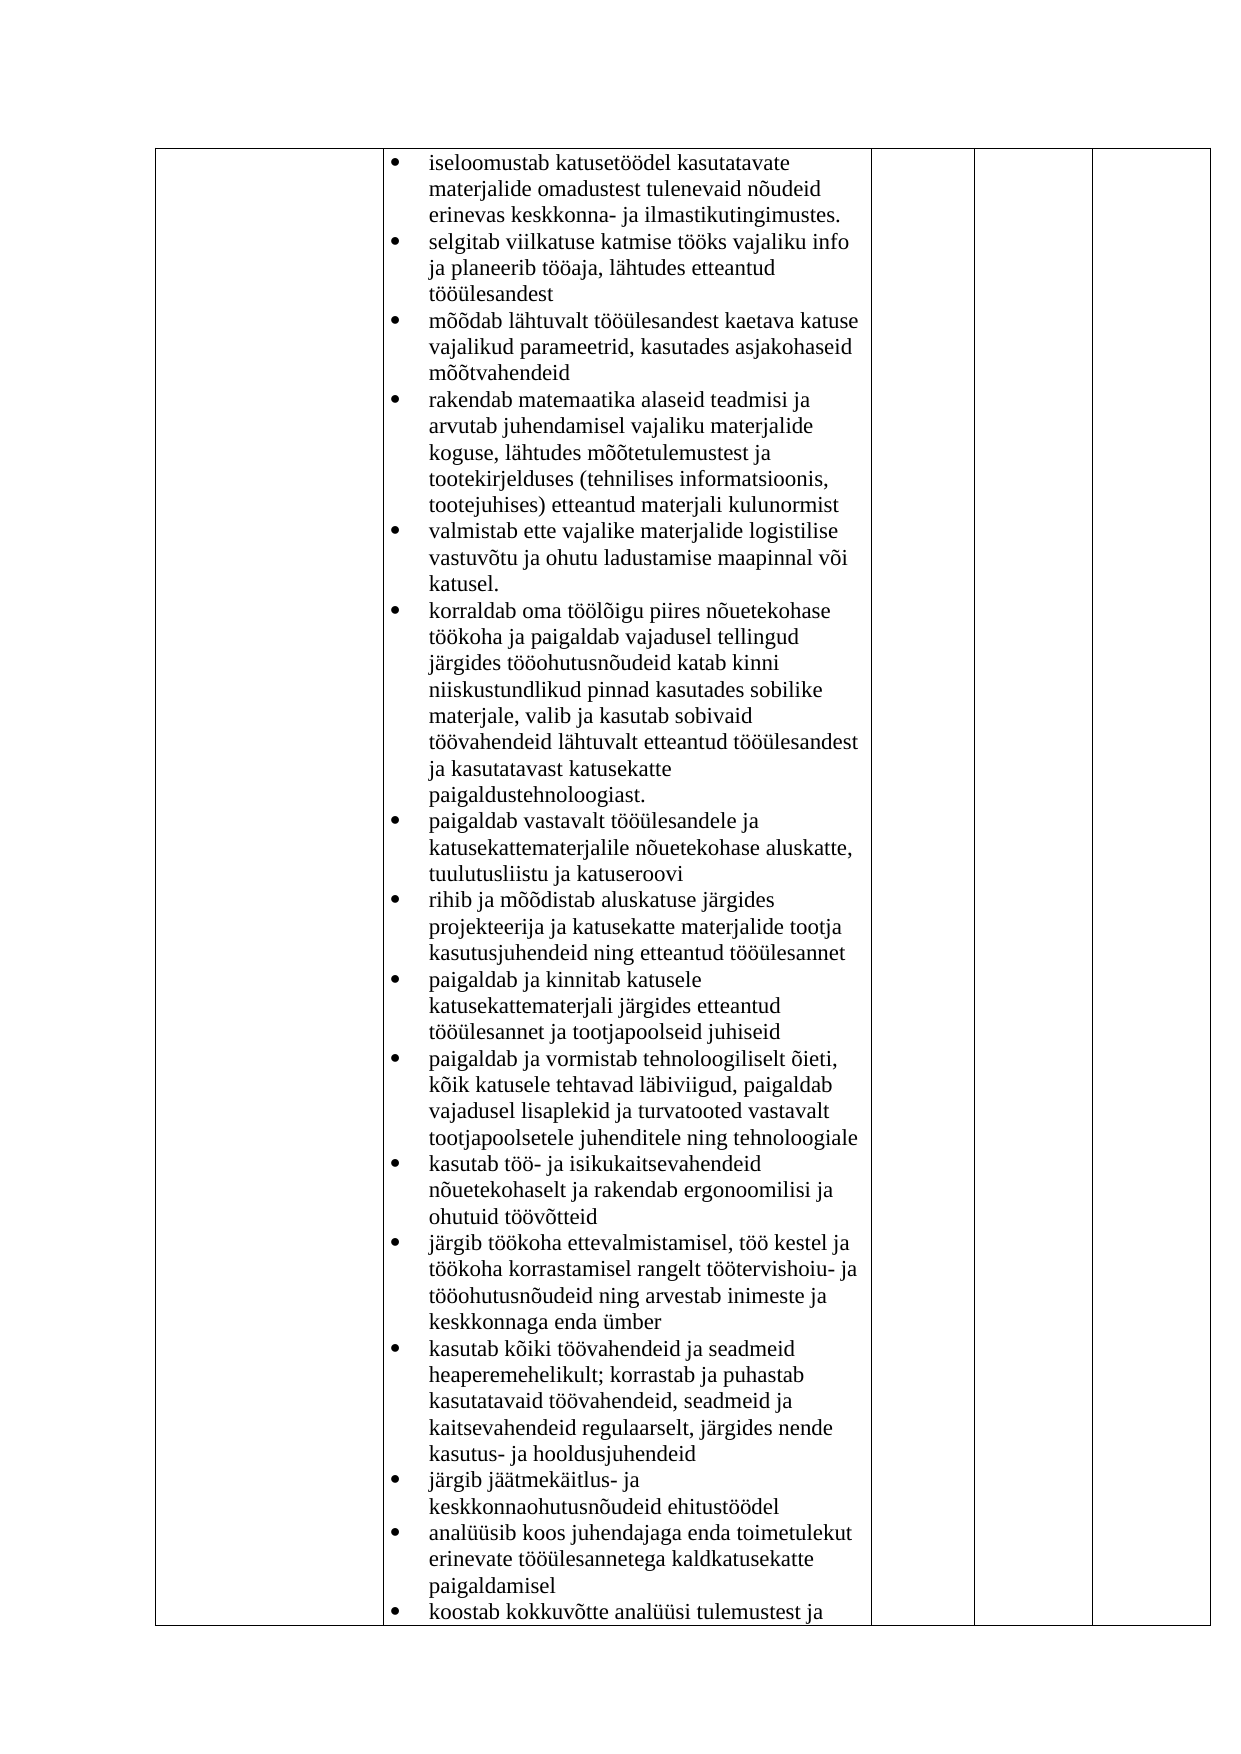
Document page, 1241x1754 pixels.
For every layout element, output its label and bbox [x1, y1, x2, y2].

table_cell [975, 149, 1092, 1624]
table_cell [1093, 149, 1210, 1624]
table_cell [156, 149, 383, 1624]
table_cell [872, 149, 974, 1624]
